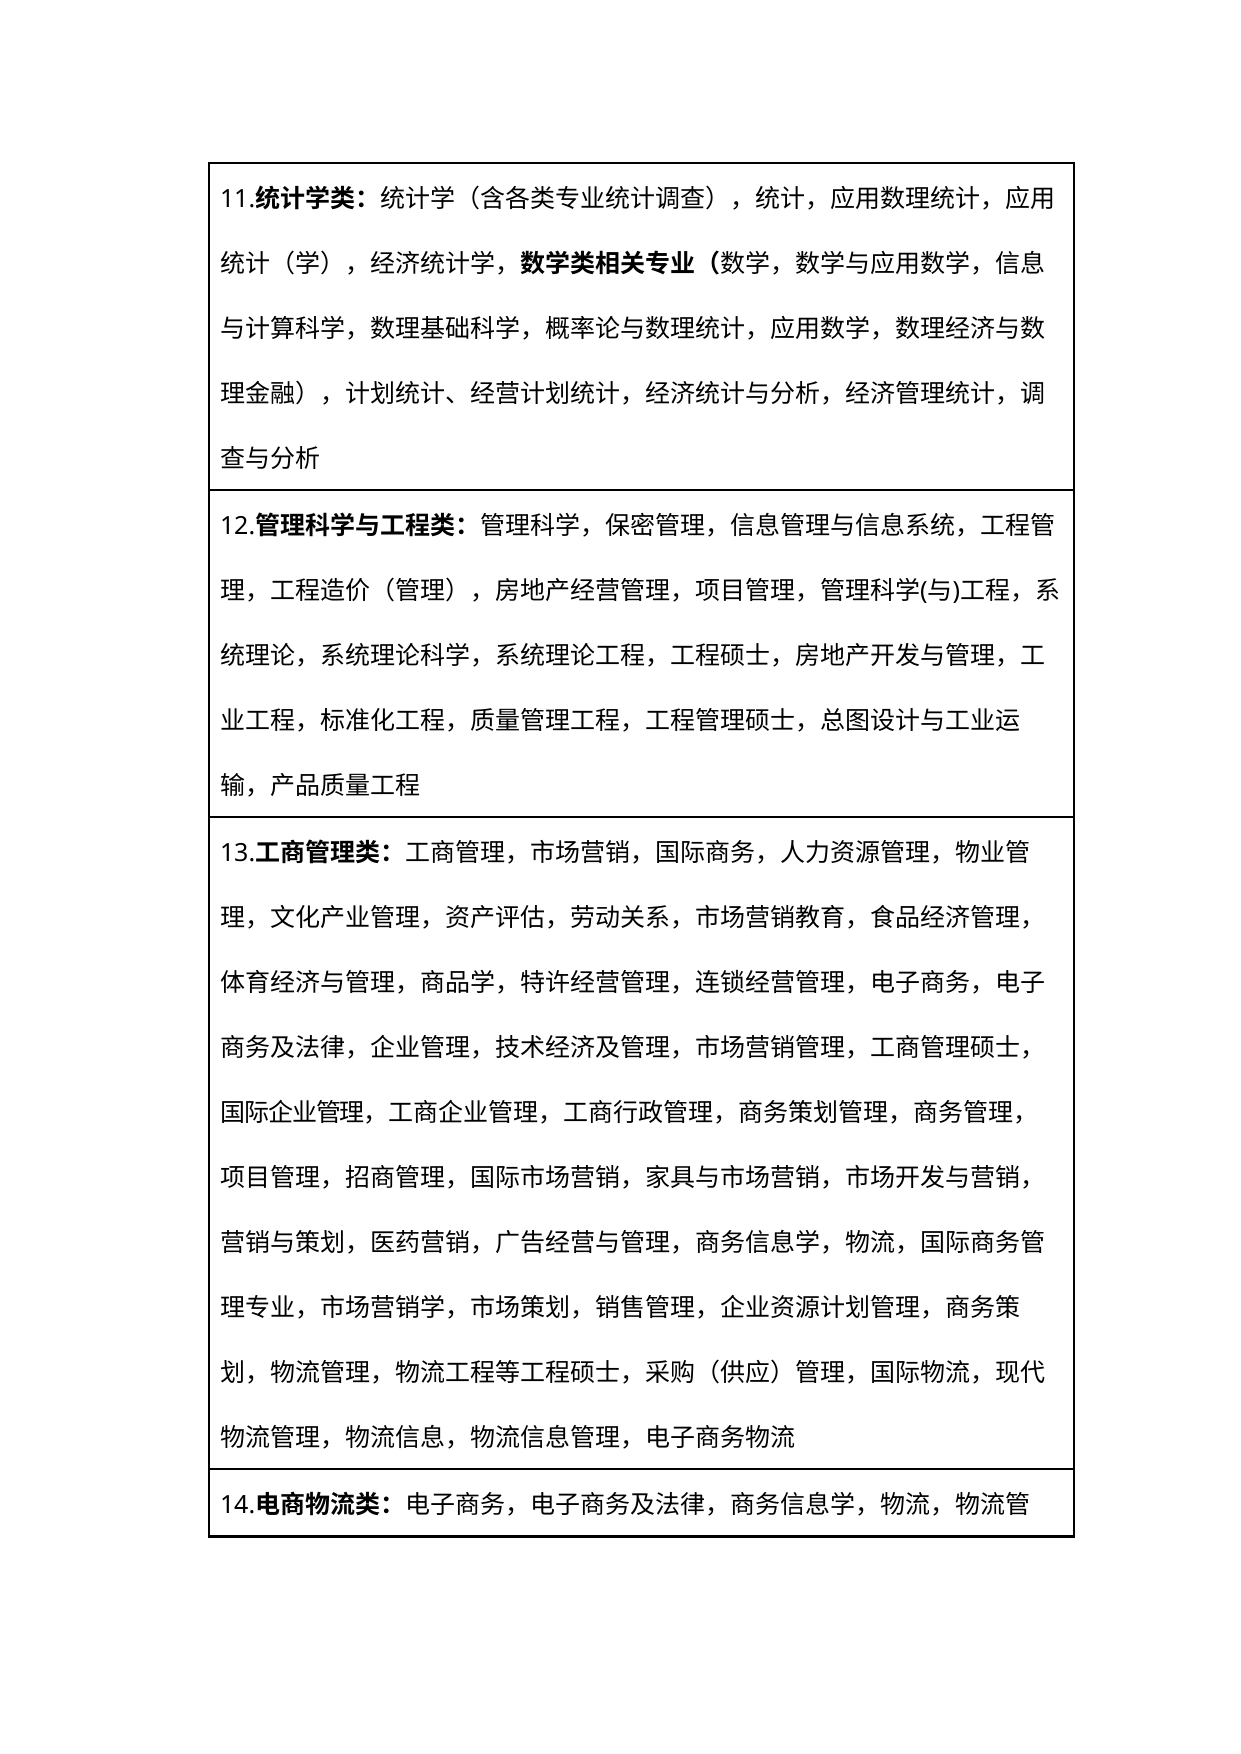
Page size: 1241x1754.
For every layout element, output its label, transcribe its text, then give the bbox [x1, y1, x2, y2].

table_cell 13.工商管理类：工商管理，市场营销，国际商务，人力资源管理，物业管理，文化产业管理，资产评估，劳动关系，市场营销教育，食品经济管理，体育经济与管理，商品学，特许经营管理，连锁经营管理，电子商务，电子商务及法律，企业管理，技术经济及管理，市场营销管理，工商管理硕士，国际企业管理，工商企业管理，工商行政管理，商务策划管理，商务管理，项目管理，招商管理，国际市场营销，家具与市场营销，市场开发与营销，营销与策划，医药营销，广告经营与管理，商务信息学，物流，国际商务管理专业，市场营销学，市场策划，销售管理，企业资源计划管理，商务策划，物流管理，物流工程等工程硕士，采购（供应）管理，国际物流，现代物流管理，物流信息，物流信息管理，电子商务物流 [210, 818, 1073, 1468]
table_cell 12.管理科学与工程类：管理科学，保密管理，信息管理与信息系统，工程管理，工程造价（管理），房地产经营管理，项目管理，管理科学(与)工程，系统理论，系统理论科学，系统理论工程，工程硕士，房地产开发与管理，工业工程，标准化工程，质量管理工程，工程管理硕士，总图设计与工业运输，产品质量工程 [210, 491, 1073, 816]
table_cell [210, 1470, 1073, 1535]
table_cell 11.统计学类：统计学（含各类专业统计调查），统计，应用数理统计，应用统计（学），经济统计学，数学类相关专业（数学，数学与应用数学，信息与计算科学，数理基础科学，概率论与数理统计，应用数学，数理经济与数理金融），计划统计、经营计划统计，经济统计与分析，经济管理统计，调查与分析 [210, 164, 1073, 489]
